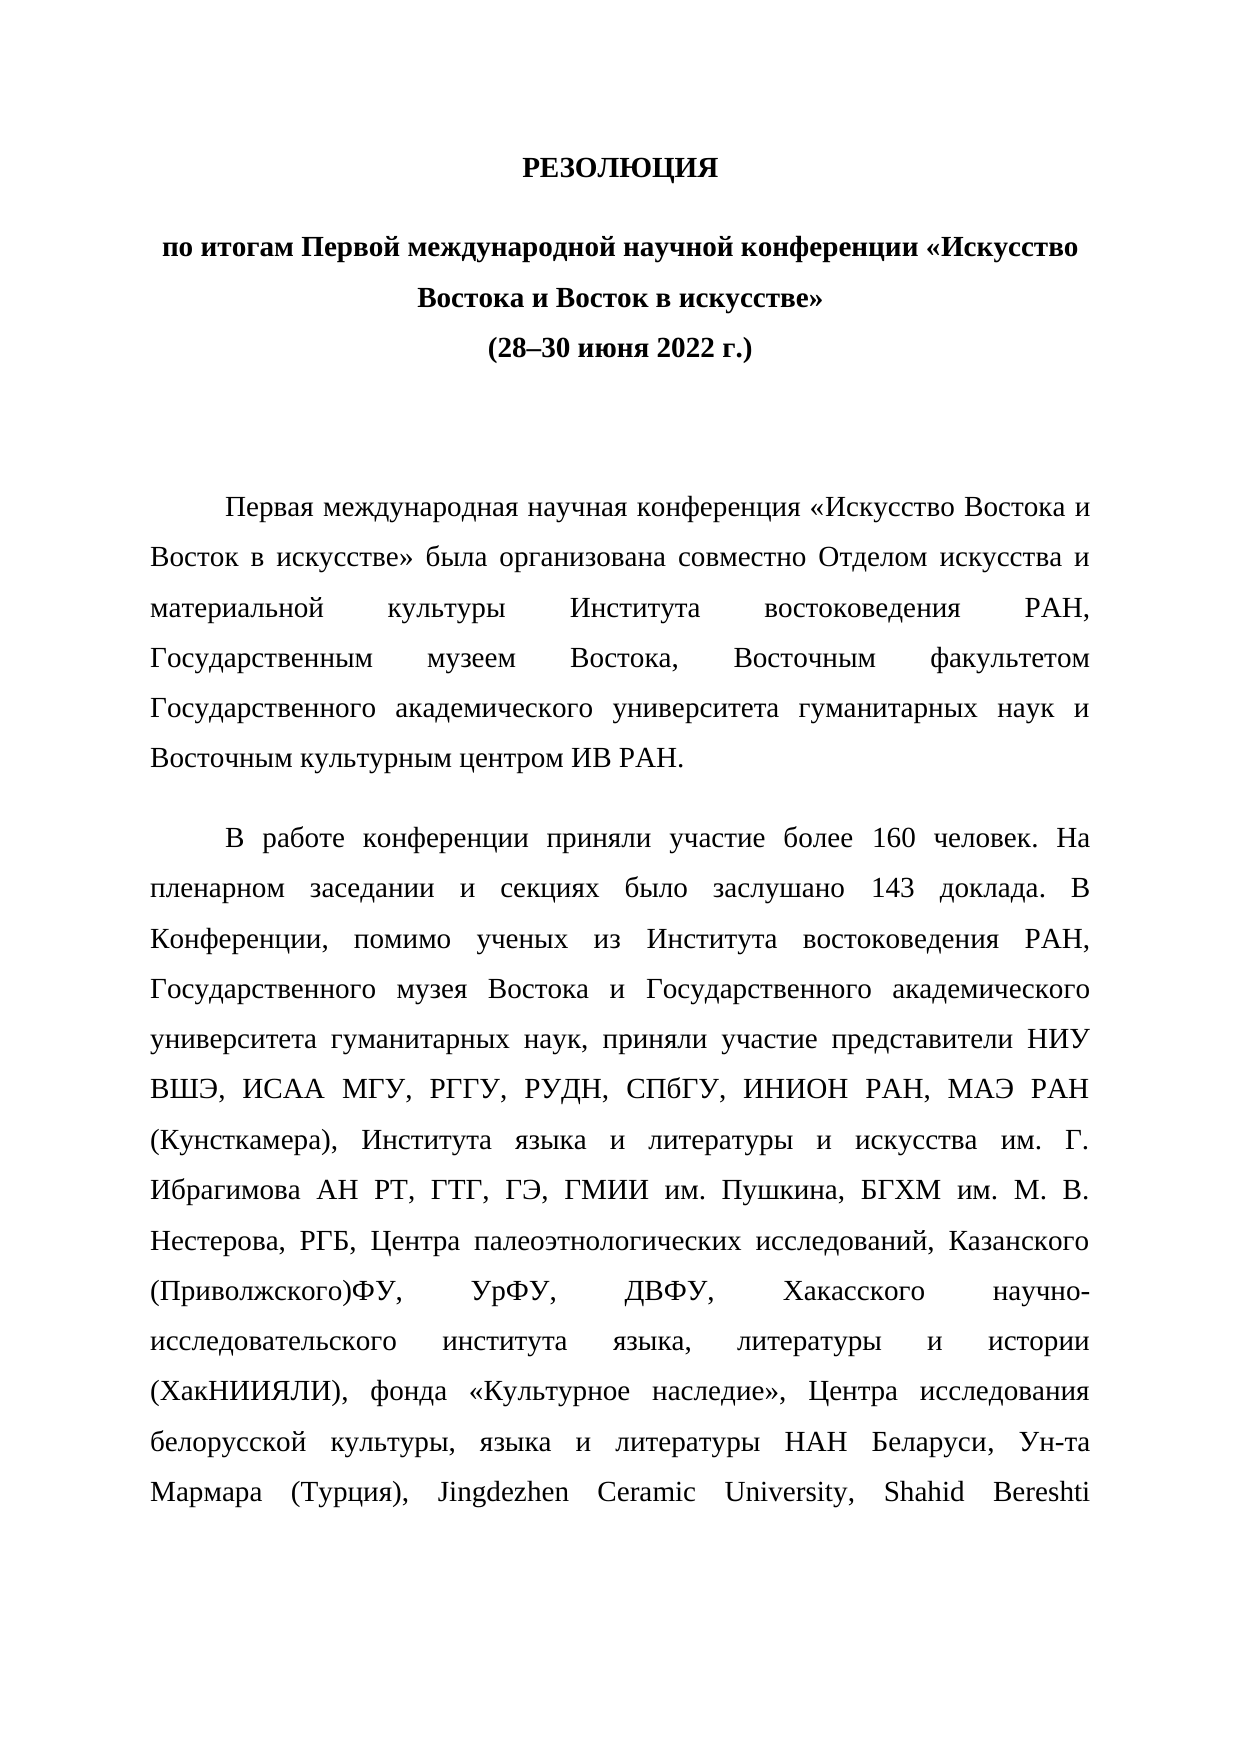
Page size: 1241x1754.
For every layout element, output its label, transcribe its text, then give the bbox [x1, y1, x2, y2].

text Первая международная научная конференция «Искусство Востока и Восток в искусстве» была организована совместно Отделом искусства и материальной культуры Института востоковедения РАН, Государственным музеем Востока, Восточным факультетом Государственного академического университета гуманитарных наук и Восточным культурным центром ИВ РАН. [150, 489, 1090, 774]
subtitle по итогам Первой международной научной конференции «Искусство Востока и Восток в искусстве» (28–30 июня 2022 г.) [150, 229, 1090, 364]
subtitle РЕЗОЛЮЦИЯ [150, 150, 1090, 183]
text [150, 820, 1090, 1508]
